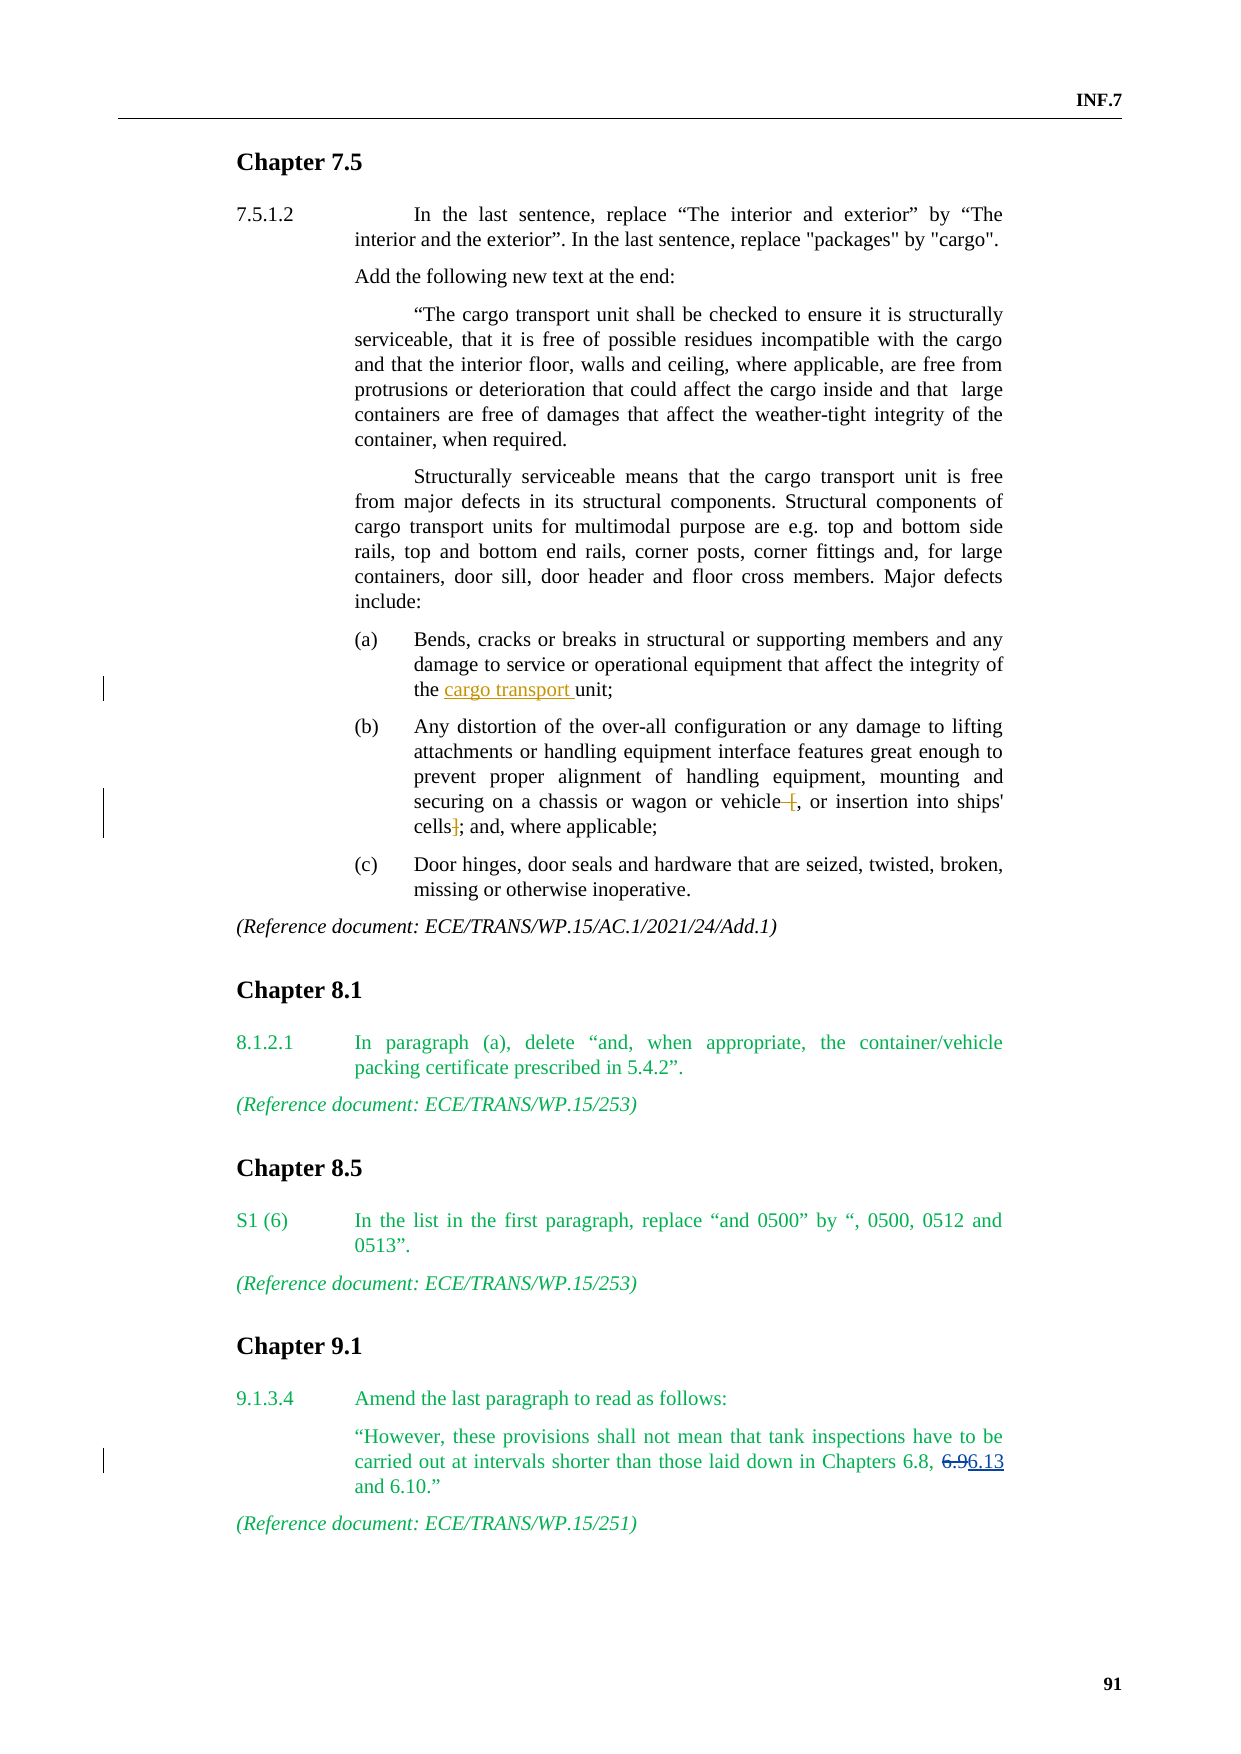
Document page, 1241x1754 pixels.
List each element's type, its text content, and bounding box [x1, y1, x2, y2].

text (a) Bends, cracks or breaks in structural or supporting members and any damage to service or operational equipment that affect the integrity of the unit; [354, 626, 1004, 701]
text “The cargo transport unit shall be checked to ensure it is structurally serviceable, that it is free of possible residues incompatible with the cargo and that the interior floor, walls and ceiling, where applicable, are free from protrusions or deterioration that could affect the cargo inside and that large containers are free of damages that affect the weather-tight integrity of the container, when required. [354, 301, 1004, 451]
text (b) Any distortion of the over-all configuration or any damage to lifting attachments or handling equipment interface features great enough to prevent proper alignment of handling equipment, mounting and securing on a chassis or wagon or vehicle, or insertion into ships' cells; and, where applicable; [354, 713, 1004, 838]
text (c) Door hinges, door seals and hardware that are seized, twisted, broken, missing or otherwise inoperative. [354, 851, 1004, 901]
text Chapter 9.1 [118, 1332, 1004, 1360]
text (Reference document: ECE/TRANS/WP.15/253) [236, 1091, 1004, 1116]
text (Reference document: ECE/TRANS/WP.15/253) [236, 1269, 1004, 1294]
text S1 (6) In the list in the first paragraph, replace “and 0500” by “, 0500, 0512 and 0513”. [236, 1207, 1004, 1257]
text Add the following new text at the end: [236, 263, 1004, 288]
text Chapter 8.5 [118, 1154, 1004, 1182]
text Structurally serviceable means that the cargo transport unit is free from major defects in its structural components. Structural components of cargo transport units for multimodal purpose are e.g. top and bottom side rails, top and bottom end rails, corner posts, corner fittings and, for large containers, door sill, door header and floor cross members. Major defects include: [354, 463, 1004, 613]
text 8.1.2.1 In paragraph (a), delete “and, when appropriate, the container/vehicle packing certificate prescribed in 5.4.2”. [236, 1029, 1004, 1079]
text Chapter 8.1 [118, 976, 1004, 1004]
text 9.1.3.4 Amend the last paragraph to read as follows: [236, 1385, 1004, 1410]
text “However, these provisions shall not mean that tank inspections have to be carried out at intervals shorter than those laid down in Chapters 6.8, and 6.10.” [354, 1423, 1004, 1498]
text Chapter 7.5 [118, 148, 1004, 176]
text (Reference document: ECE/TRANS/WP.15/AC.1/2021/24/Add.1) [236, 913, 1004, 938]
text 7.5.1.2 In the last sentence, replace “The interior and exterior” by “The interior and the exterior”. In the last sentence, replace "packages" by "cargo". [236, 201, 1004, 251]
text (Reference document: ECE/TRANS/WP.15/251) [236, 1510, 1004, 1535]
